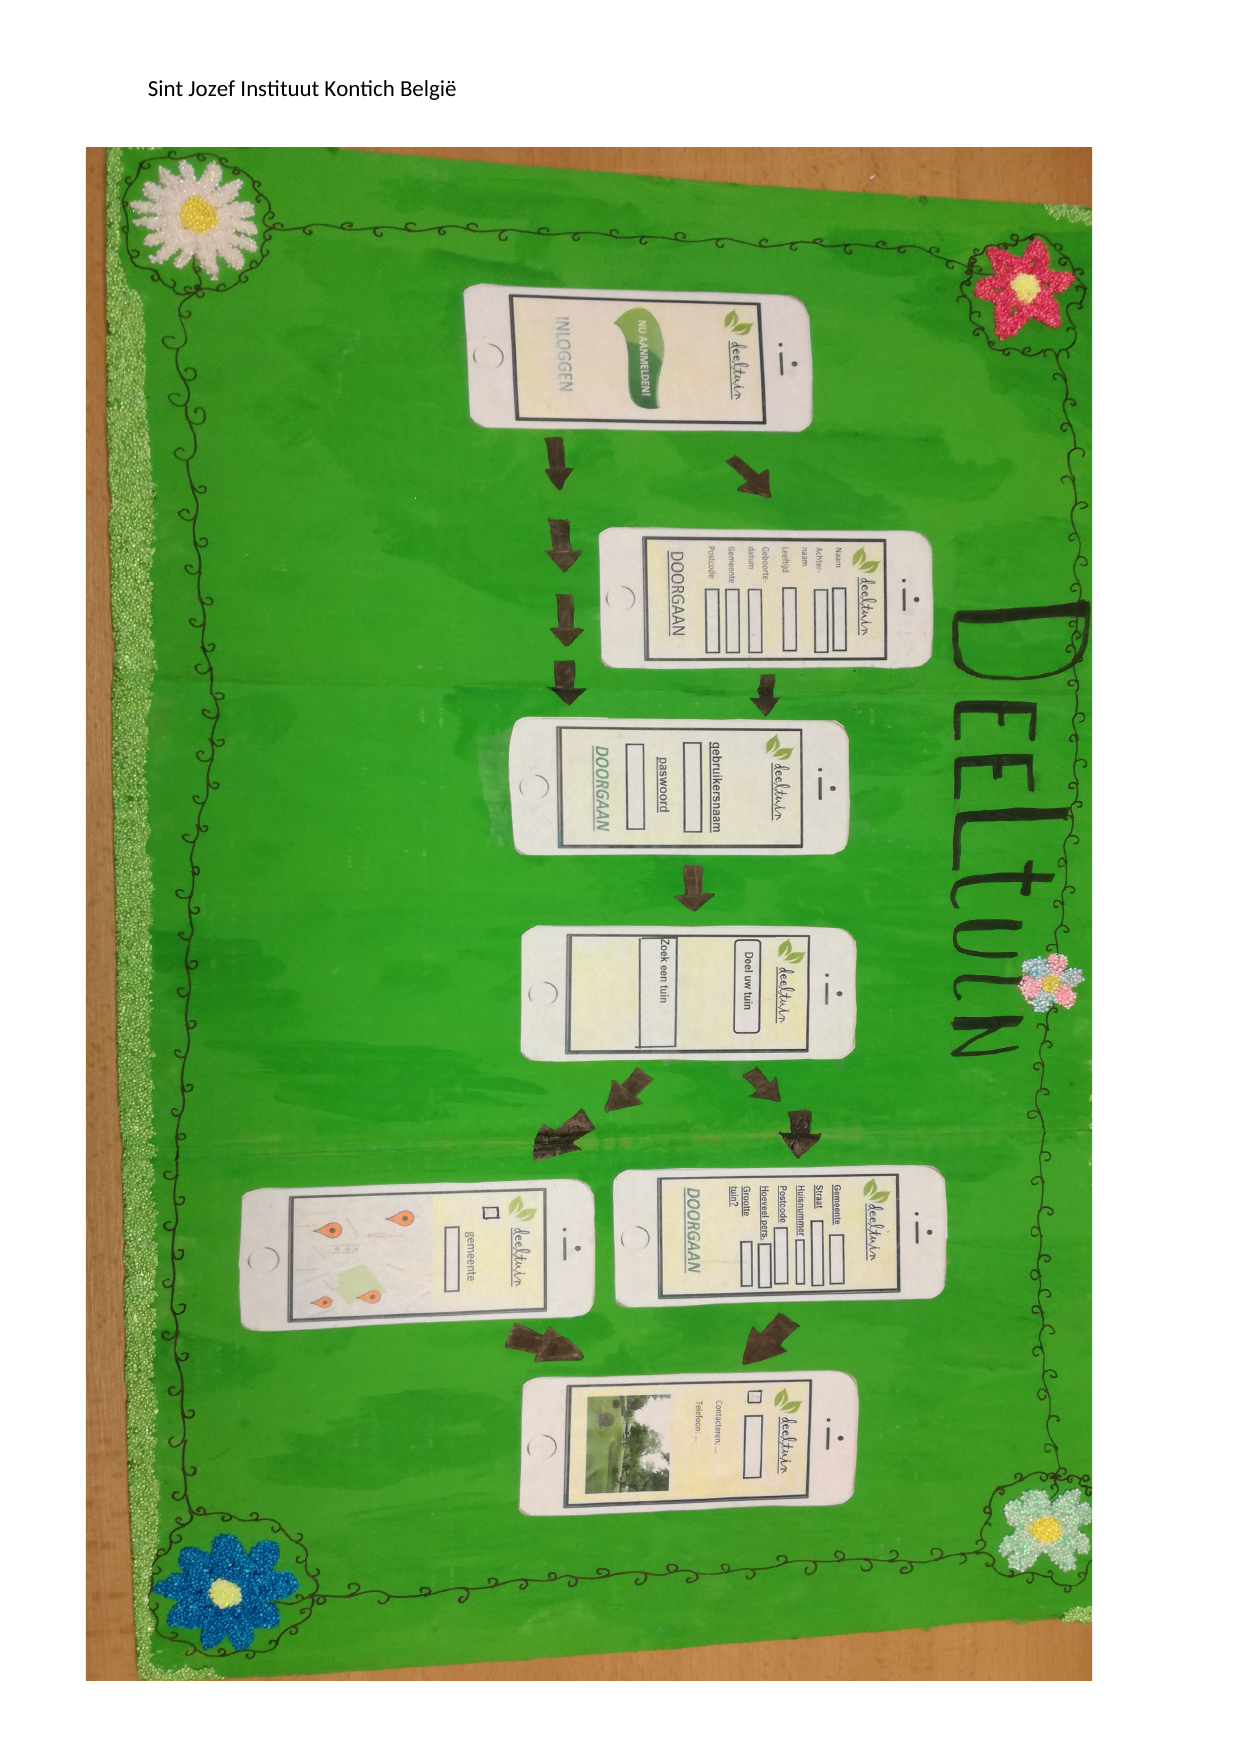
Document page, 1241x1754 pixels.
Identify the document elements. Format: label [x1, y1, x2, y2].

picture [85, 147, 1093, 1681]
